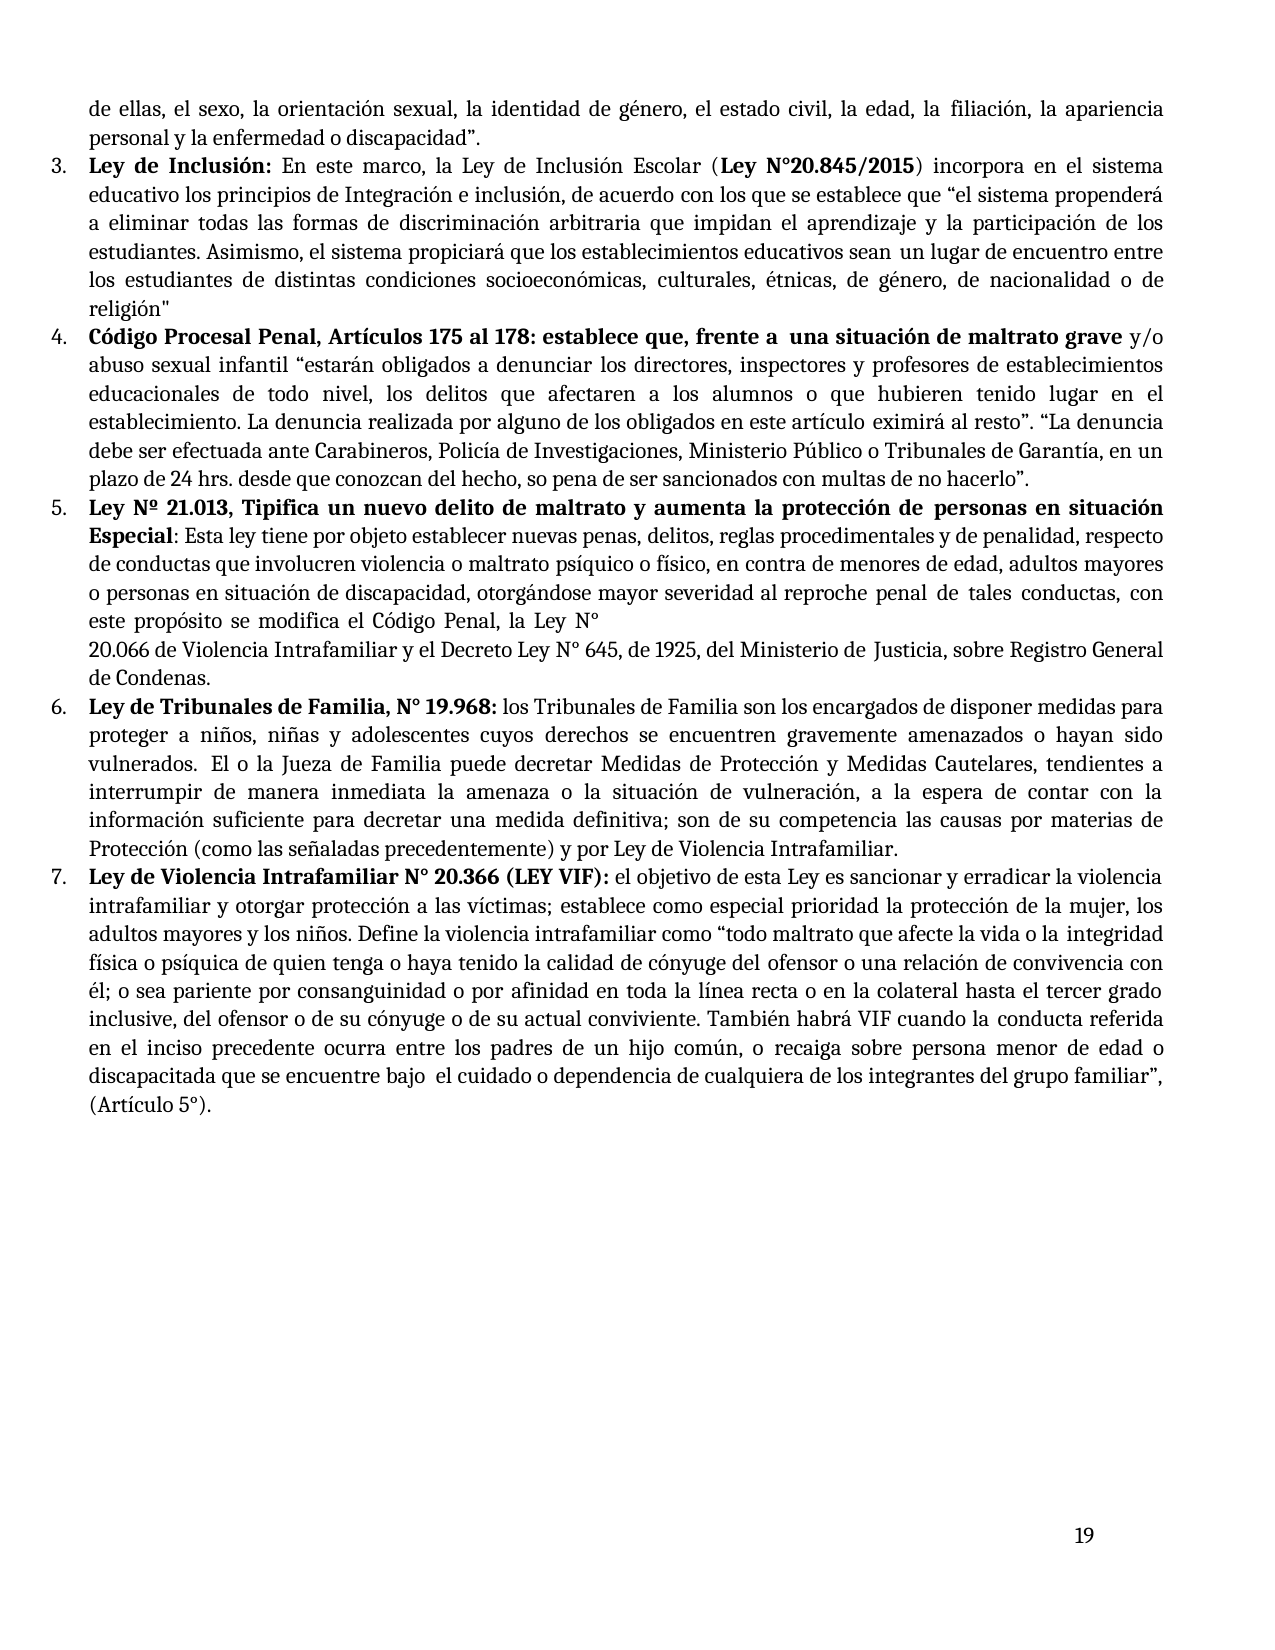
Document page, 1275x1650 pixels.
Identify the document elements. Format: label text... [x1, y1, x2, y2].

list Código Procesal Penal, Artículos 175 al 178: establece que, frente a una situación de maltrato grave y/o abuso sexual infantil “estarán obligados a denunciar los directores, inspectores y profesores de establecimientos educacionales de todo nivel, los delitos que afectaren a los alumnos o que hubieren tenido lugar en el establecimiento. La denuncia realizada por alguno de los obligados en este artículo eximirá al resto”. “La denuncia debe ser efectuada ante Carabineros, Policía de Investigaciones, Ministerio Público o Tribunales de Garantía, en un plazo de 24 hrs. desde que conozcan del hecho, so pena de ser sancionados con multas de no hacerlo”. [51, 324, 1164, 492]
list Ley de Violencia Intrafamiliar N° 20.366 (LEY VIF): el objetivo de esta Ley es sancionar y erradicar la violencia intrafamiliar y otorgar protección a las víctimas; establece como especial prioridad la protección de la mujer, los adultos mayores y los niños. Define la violencia intrafamiliar como “todo maltrato que afecte la vida o la integridad física o psíquica de quien tenga o haya tenido la calidad de cónyuge del ofensor o una relación de convivencia con él; o sea pariente por consanguinidad o por afinidad en toda la línea recta o en la colateral hasta el tercer grado inclusive, del ofensor o de su cónyuge o de su actual conviviente. También habrá VIF cuando la conducta referida en el inciso precedente ocurra entre los padres de un hijo común, o recaiga sobre persona menor de edad o discapacitada que se encuentre bajo el cuidado o dependencia de cualquiera de los integrantes del grupo familiar”, (Artículo 5°). [51, 864, 1164, 1118]
list Ley Nº 21.013, Tipifica un nuevo delito de maltrato y aumenta la protección de personas en situación Especial: Esta ley tiene por objeto establecer nuevas penas, delitos, reglas procedimentales y de penalidad, respecto de conductas que involucren violencia o maltrato psíquico o físico, en contra de menores de edad, adultos mayores o personas en situación de discapacidad, otorgándose mayor severidad al reproche penal de tales conductas, con este propósito se modifica el Código Penal, la Ley N° [51, 494, 1164, 634]
list Ley de Tribunales de Familia, N° 19.968: los Tribunales de Familia son los encargados de disponer medidas para proteger a niños, niñas y adolescentes cuyos derechos se encuentren gravemente amenazados o hayan sido vulnerados. El o la Jueza de Familia puede decretar Medidas de Protección y Medidas Cautelares, tendientes a interrumpir de manera inmediata la amenaza o la situación de vulneración, a la espera de contar con la información suficiente para decretar una medida definitiva; son de su competencia las causas por materias de Protección (como las señaladas precedentemente) y por Ley de Violencia Intrafamiliar. [51, 693, 1164, 862]
text 20.066 de Violencia Intrafamiliar y el Decreto Ley N° 645, de 1925, del Ministerio de Justicia, sobre Registro General de Condenas. [89, 637, 1164, 691]
text de ellas, el sexo, la orientación sexual, la identidad de género, el estado civil, la edad, la filiación, la apariencia personal y la enfermedad o discapacidad”. [89, 96, 1164, 151]
list Ley de Inclusión: En este marco, la Ley de Inclusión Escolar (Ley N°20.845/2015) incorpora en el sistema educativo los principios de Integración e inclusión, de acuerdo con los que se establece que “el sistema propenderá a eliminar todas las formas de discriminación arbitraria que impidan el aprendizaje y la participación de los estudiantes. Asimismo, el sistema propiciará que los establecimientos educativos sean un lugar de encuentro entre los estudiantes de distintas condiciones socioeconómicas, culturales, étnicas, de género, de nacionalidad o de religión" [51, 153, 1164, 322]
